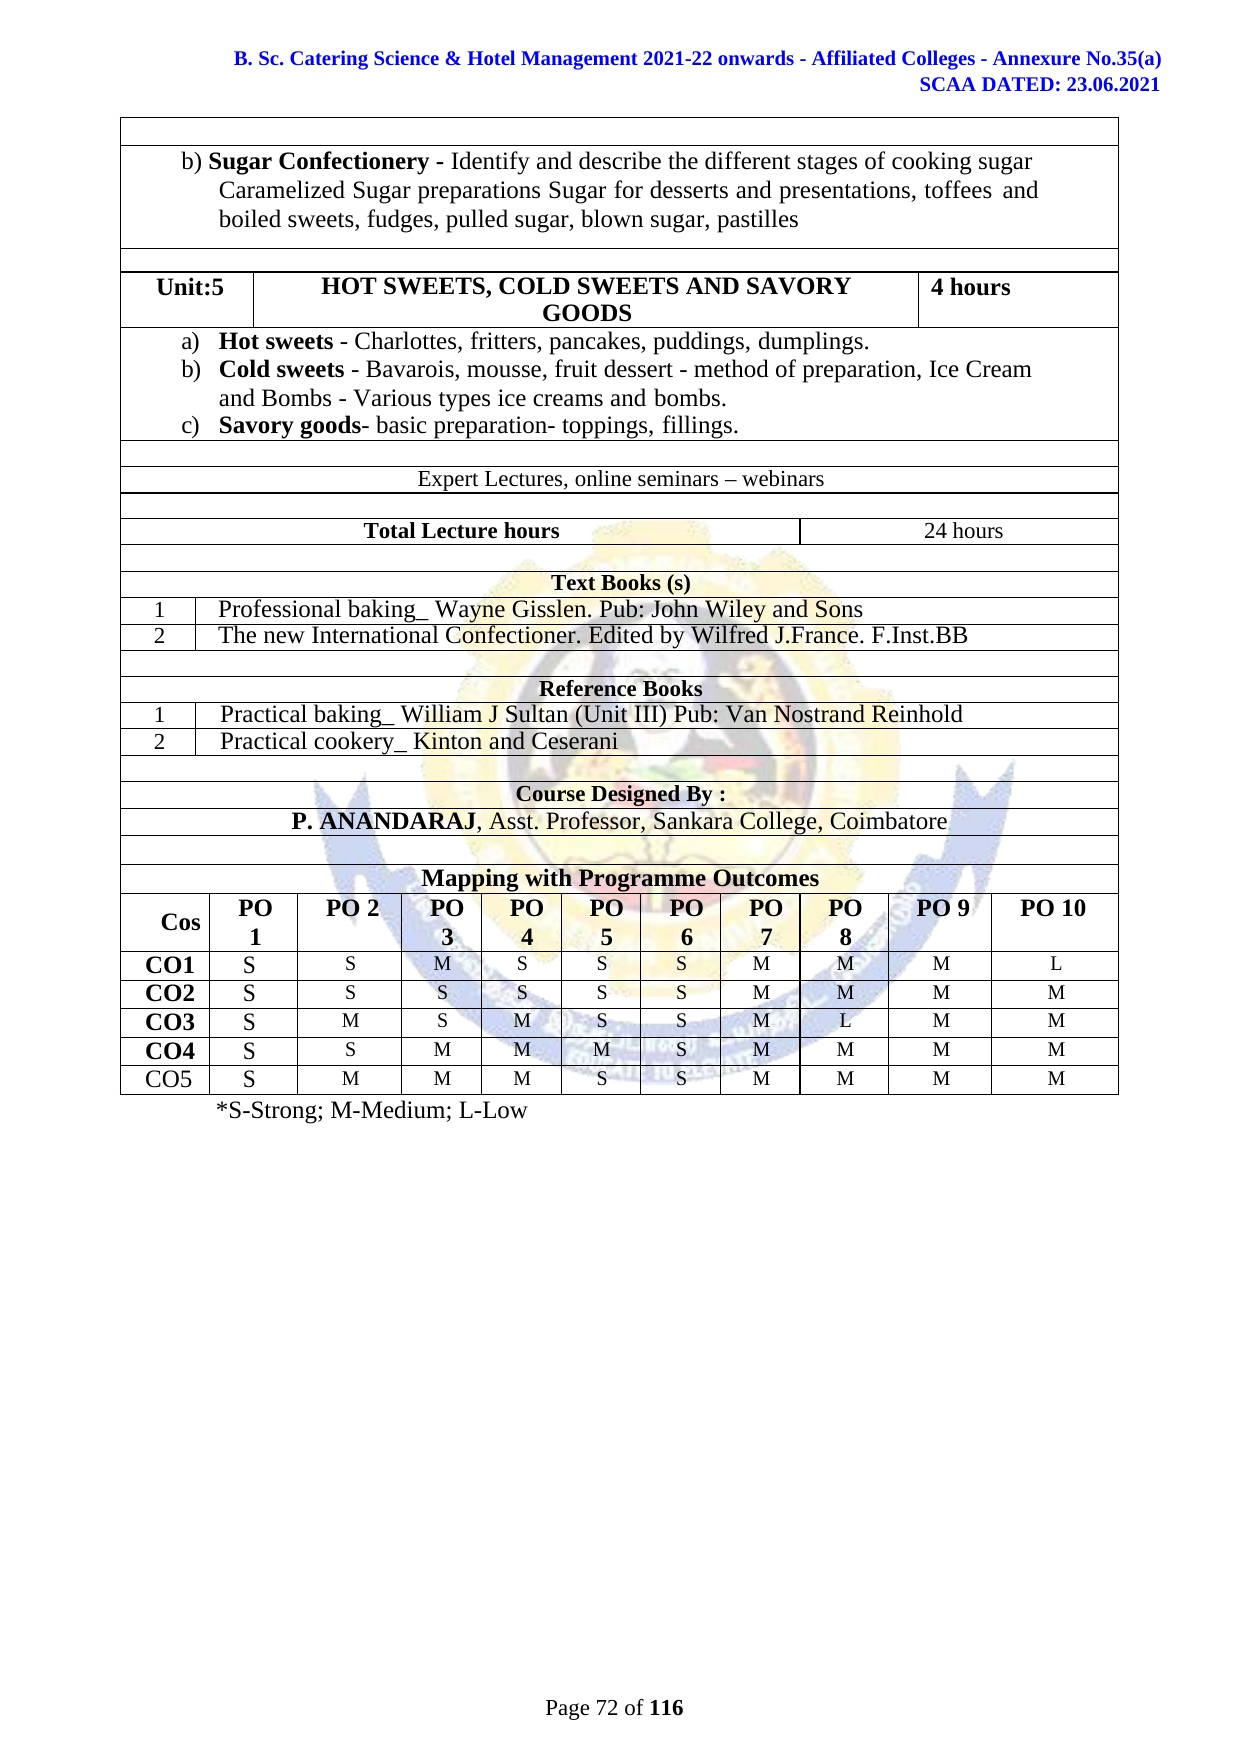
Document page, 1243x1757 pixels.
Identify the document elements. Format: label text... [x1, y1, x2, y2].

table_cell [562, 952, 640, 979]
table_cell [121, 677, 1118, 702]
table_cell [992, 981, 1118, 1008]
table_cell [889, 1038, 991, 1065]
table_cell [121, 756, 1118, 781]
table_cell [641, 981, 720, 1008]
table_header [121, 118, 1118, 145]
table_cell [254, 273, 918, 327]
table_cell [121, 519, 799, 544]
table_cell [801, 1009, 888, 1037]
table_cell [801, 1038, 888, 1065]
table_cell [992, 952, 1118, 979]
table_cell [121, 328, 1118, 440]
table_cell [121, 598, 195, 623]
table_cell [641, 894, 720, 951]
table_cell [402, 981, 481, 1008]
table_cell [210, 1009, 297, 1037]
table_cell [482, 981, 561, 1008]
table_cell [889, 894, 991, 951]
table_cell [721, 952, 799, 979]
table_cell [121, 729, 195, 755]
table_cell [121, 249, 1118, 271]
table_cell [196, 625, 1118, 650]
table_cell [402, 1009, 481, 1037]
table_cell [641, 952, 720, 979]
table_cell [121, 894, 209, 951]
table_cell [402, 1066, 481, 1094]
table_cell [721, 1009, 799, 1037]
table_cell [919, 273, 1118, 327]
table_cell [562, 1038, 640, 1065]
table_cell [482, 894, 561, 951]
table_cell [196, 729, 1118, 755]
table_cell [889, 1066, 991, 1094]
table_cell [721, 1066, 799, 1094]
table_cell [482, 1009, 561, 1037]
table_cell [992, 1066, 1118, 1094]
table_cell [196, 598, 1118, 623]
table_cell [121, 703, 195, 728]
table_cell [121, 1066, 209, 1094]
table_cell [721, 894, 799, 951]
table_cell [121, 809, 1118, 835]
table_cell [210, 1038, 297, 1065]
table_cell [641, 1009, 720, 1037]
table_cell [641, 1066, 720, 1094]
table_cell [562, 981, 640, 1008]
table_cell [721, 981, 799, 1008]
text *S-Strong; M-Medium; L-Low [216, 1095, 1159, 1124]
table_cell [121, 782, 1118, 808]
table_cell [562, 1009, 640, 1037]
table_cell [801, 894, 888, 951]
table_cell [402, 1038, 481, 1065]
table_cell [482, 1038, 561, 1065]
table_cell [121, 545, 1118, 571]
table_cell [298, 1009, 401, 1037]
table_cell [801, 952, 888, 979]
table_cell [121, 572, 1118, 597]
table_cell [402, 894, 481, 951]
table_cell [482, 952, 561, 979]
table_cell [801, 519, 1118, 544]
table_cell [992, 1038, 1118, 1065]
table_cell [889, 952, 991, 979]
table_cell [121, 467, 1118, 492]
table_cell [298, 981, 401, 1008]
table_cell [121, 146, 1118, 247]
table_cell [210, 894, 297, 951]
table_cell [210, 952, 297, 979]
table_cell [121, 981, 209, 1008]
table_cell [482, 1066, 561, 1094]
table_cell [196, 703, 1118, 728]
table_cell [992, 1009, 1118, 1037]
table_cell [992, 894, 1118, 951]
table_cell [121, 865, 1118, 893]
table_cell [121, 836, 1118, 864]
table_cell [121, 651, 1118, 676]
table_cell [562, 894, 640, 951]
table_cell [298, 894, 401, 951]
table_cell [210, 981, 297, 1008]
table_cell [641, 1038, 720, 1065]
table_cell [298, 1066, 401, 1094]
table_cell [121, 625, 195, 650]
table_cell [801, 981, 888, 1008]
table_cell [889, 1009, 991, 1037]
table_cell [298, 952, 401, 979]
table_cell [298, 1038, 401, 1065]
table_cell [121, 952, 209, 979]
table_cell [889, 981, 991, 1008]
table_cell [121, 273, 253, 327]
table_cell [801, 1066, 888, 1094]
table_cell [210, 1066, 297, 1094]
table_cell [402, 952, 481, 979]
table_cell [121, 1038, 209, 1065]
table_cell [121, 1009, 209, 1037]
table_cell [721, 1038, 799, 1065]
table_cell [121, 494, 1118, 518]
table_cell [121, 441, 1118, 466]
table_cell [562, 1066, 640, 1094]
